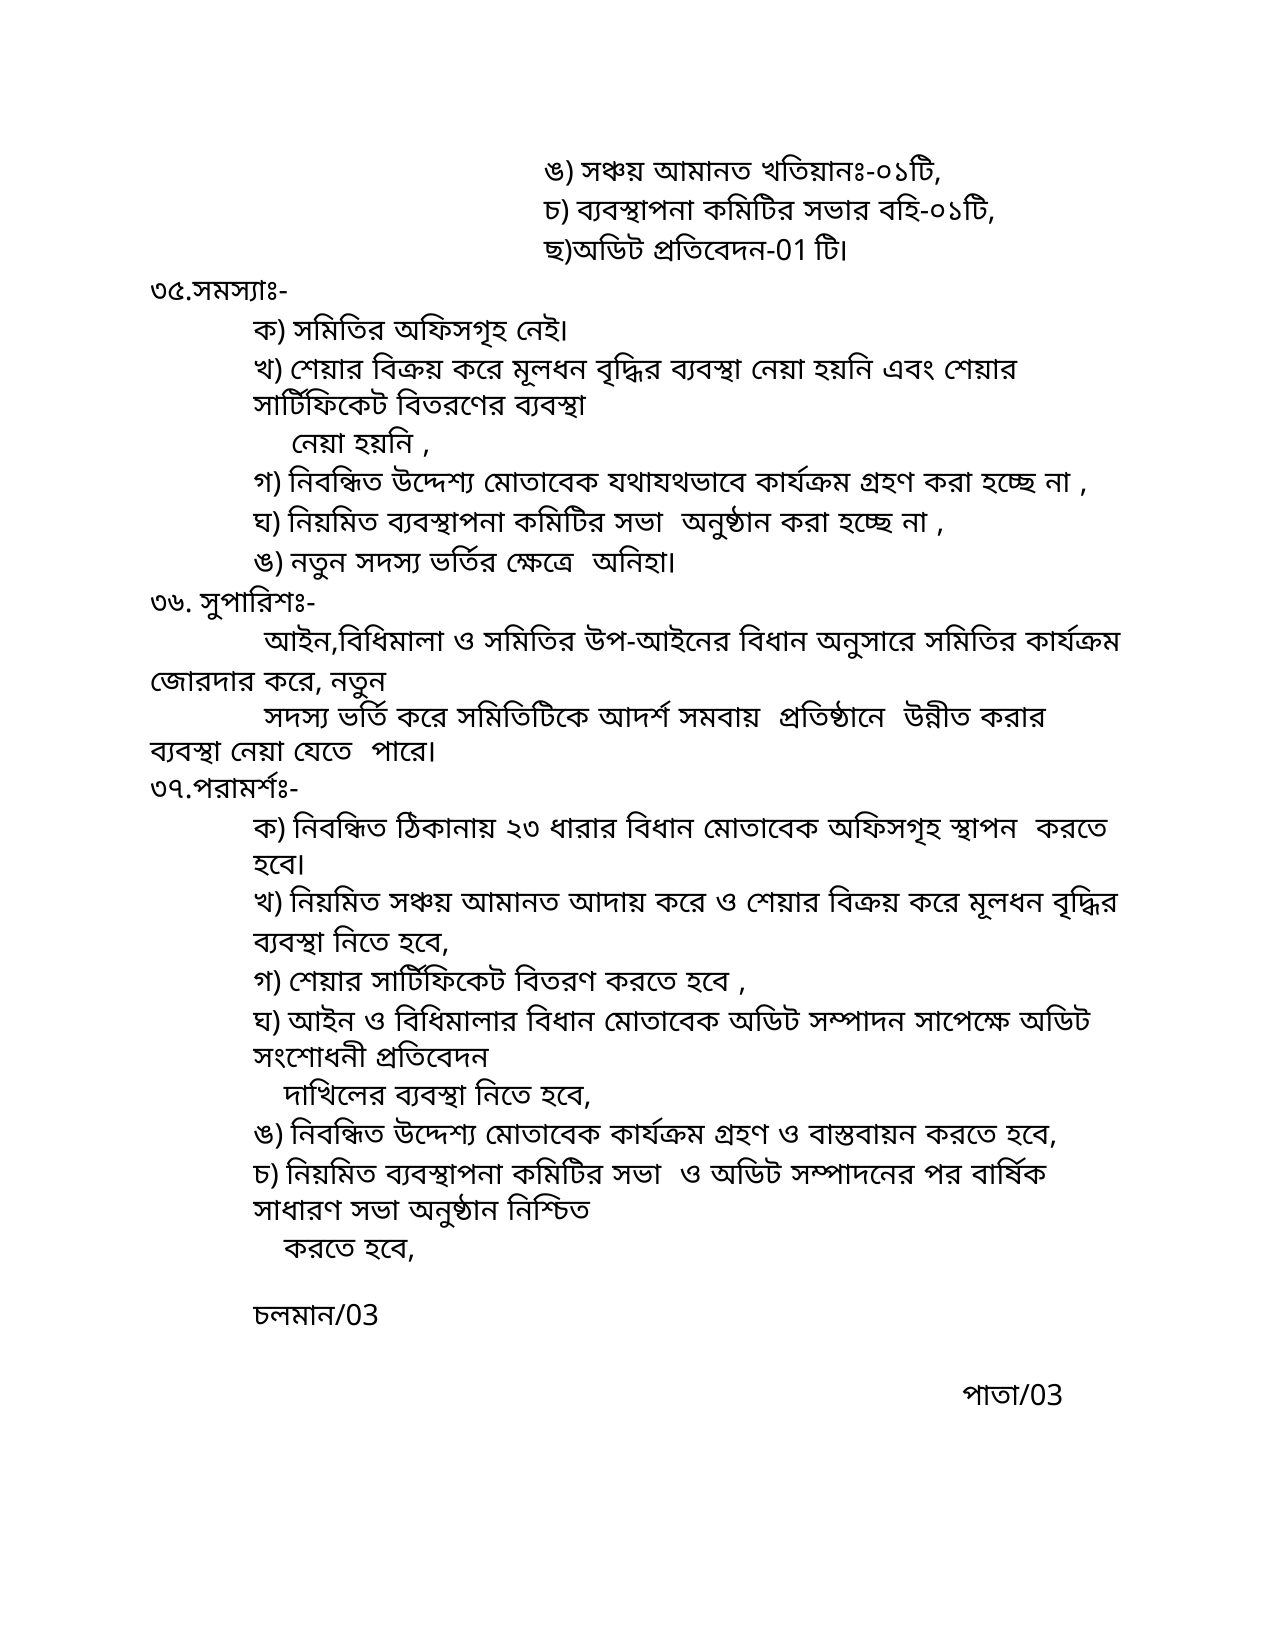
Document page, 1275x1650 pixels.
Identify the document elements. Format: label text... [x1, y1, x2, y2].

text ছ)অডিট প্রতিবেদন-01টি। [544, 229, 1125, 269]
text ঙ) নতুন সদস্য ভর্তির ক্ষেত্রে অনিহা। [253, 541, 1125, 581]
text পাতা/03 [900, 1374, 1125, 1414]
text ক) সমিতির অফিসগৃহ নেই। [253, 309, 1125, 348]
text গ) নিবন্ধিত উদ্দেশ্য মোতাবেক যথাযথভাবে কার্যক্রম গ্রহণ করা হচ্ছে না , [253, 462, 1125, 501]
text সদস্য ভর্তি করে সমিতিটিকে আদর্শ সমবায় প্রতিষ্ঠানে উন্নীত করার ব্যবস্থা নেয়া যেতে পারে। [150, 700, 1125, 768]
text খ) শেয়ার বিক্রয় করে মূলধন বৃদ্ধির ব্যবস্থা নেয়া হয়নি এবং শেয়ার সার্টিফিকেট বিতরণের ব্যবস্থা [253, 348, 1125, 422]
text নেয়া হয়নি , [253, 422, 1125, 462]
text ঙ) নিবন্ধিত উদ্দেশ্য মোতাবেক কার্যক্রম গ্রহণ ও বাস্তবায়ন করতে হবে, [253, 1113, 1125, 1153]
text চলমান/03 [253, 1267, 1125, 1334]
text ঙ) সঞ্চয় আমানত খতিয়ানঃ-০১টি, [544, 150, 1125, 190]
text ৩৭.পরামর্শঃ- [150, 768, 1125, 807]
text ৩৬. সুপারিশঃ- [150, 581, 1125, 621]
text আইন,বিধিমালা ও সমিতির উপ-আইনের বিধান অনুসারে সমিতির কার্যক্রম জোরদার করে, নতুন [150, 621, 1125, 700]
text চ) ব্যবস্থাপনা কমিটির সভার বহি-০১টি, [544, 190, 1125, 229]
text গ) শেয়ার সার্টিফিকেট বিতরণ করতে হবে , [253, 961, 1125, 1000]
text ঘ) আইন ও বিধিমালার বিধান মোতাবেক অডিট সম্পাদন সাপেক্ষে অডিট সংশোধনী প্রতিবেদন [253, 1000, 1125, 1074]
text ক) নিবন্ধিত ঠিকানায় ২৩ ধারার বিধান মোতাবেক অফিসগৃহ স্থাপন করতে হবে। [253, 807, 1125, 881]
text চ) নিয়মিত ব্যবস্থাপনা কমিটির সভা ও অডিট সম্পাদনের পর বার্ষিক সাধারণ সভা অনুষ্ঠান নিশ্চিত [253, 1153, 1125, 1227]
text ঘ) নিয়মিত ব্যবস্থাপনা কমিটির সভা অনুষ্ঠান করা হচ্ছে না , [253, 501, 1125, 541]
text খ) নিয়মিত সঞ্চয় আমানত আদায় করে ও শেয়ার বিক্রয় করে মূলধন বৃদ্ধির ব্যবস্থা নিতে হবে, [253, 881, 1125, 961]
text দাখিলের ব্যবস্থা নিতে হবে, [253, 1074, 1125, 1113]
text করতে হবে, [253, 1227, 1125, 1267]
text ৩৫.সমস্যাঃ- [150, 269, 1125, 309]
